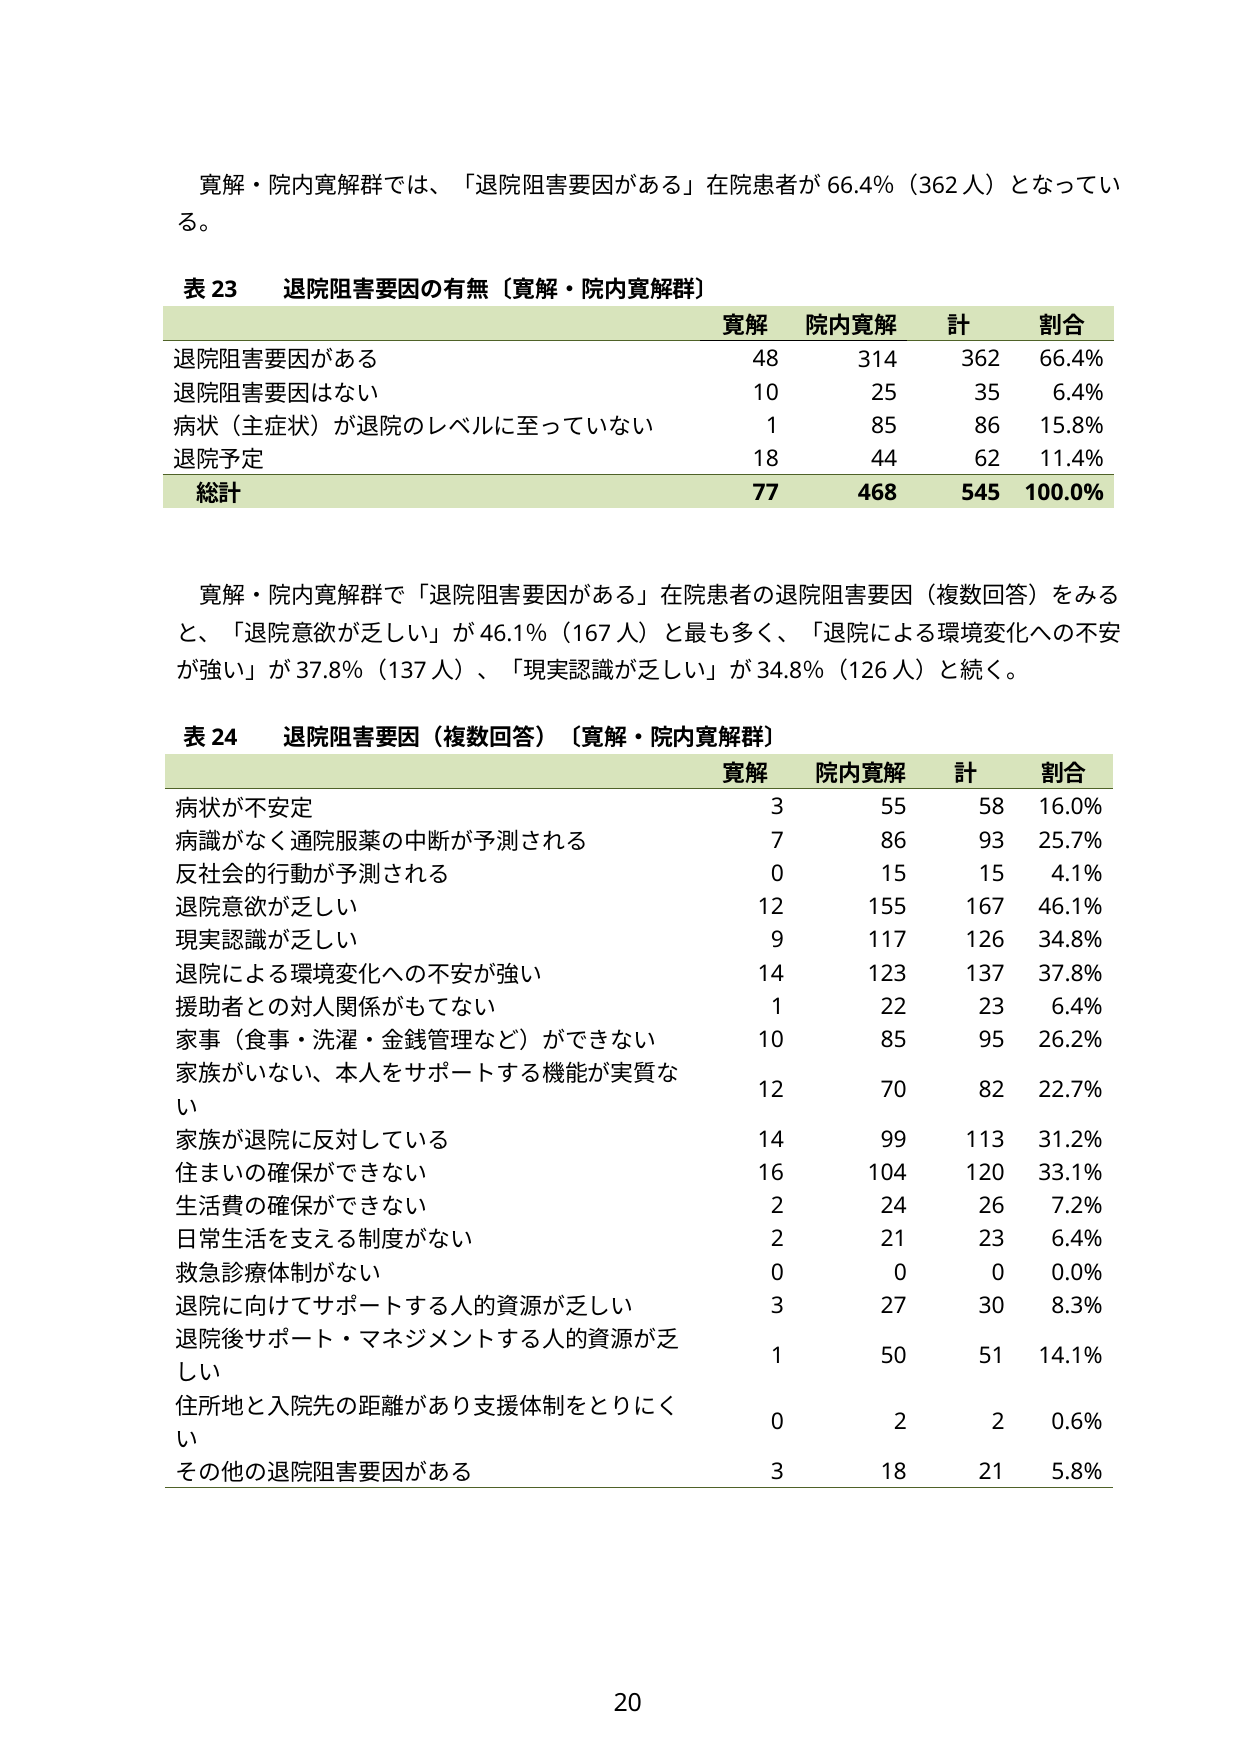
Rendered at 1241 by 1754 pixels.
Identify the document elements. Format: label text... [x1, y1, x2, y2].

text 表 24 退院阻害要因（複数回答）〔寛解・院内寛解群〕 [183, 717, 1122, 754]
table_cell 155 [794, 889, 917, 922]
table_cell 48 [700, 341, 789, 374]
table_cell 住まいの確保ができない [165, 1155, 696, 1188]
table_cell 362 [907, 341, 1011, 374]
table_cell 9 [696, 922, 794, 956]
table_cell 21 [794, 1221, 917, 1254]
table_cell 0.6% [1015, 1388, 1113, 1454]
table_cell 99 [794, 1122, 917, 1155]
table_cell 77 [700, 475, 789, 508]
table_header 寛解 [700, 306, 789, 340]
table_cell 退院阻害要因がある [163, 341, 700, 374]
table_cell 51 [917, 1321, 1015, 1387]
table_cell 3 [696, 789, 794, 823]
table_cell 日常生活を支える制度がない [165, 1221, 696, 1254]
table_cell 468 [789, 475, 907, 508]
table_cell 6.4% [1015, 1221, 1113, 1254]
table_header 割合 [1015, 754, 1113, 788]
table_cell 援助者との対人関係がもてない [165, 989, 696, 1022]
table_cell 7 [696, 823, 794, 856]
table_header 計 [907, 306, 1011, 340]
table_cell 7.2% [1015, 1188, 1113, 1221]
table_cell 82 [917, 1055, 1015, 1122]
table_cell 5.8% [1015, 1454, 1113, 1487]
table_cell 1 [700, 408, 789, 441]
text 表 23 退院阻害要因の有無〔寛解・院内寛解群〕 [183, 269, 1122, 306]
table_cell 85 [789, 408, 907, 441]
table_cell 31.2% [1015, 1122, 1113, 1155]
table_cell 家事（食事・洗濯・金銭管理など）ができない [165, 1022, 696, 1055]
table_cell 35 [907, 375, 1011, 408]
table_cell 12 [696, 889, 794, 922]
table_cell 14.1% [1015, 1321, 1113, 1387]
table_cell 545 [907, 475, 1011, 508]
table_cell 8.3% [1015, 1288, 1113, 1321]
table_header 割合 [1011, 306, 1114, 340]
table_cell 104 [794, 1155, 917, 1188]
table_cell 100.0% [1011, 475, 1114, 508]
table_cell 23 [917, 989, 1015, 1022]
table_cell 総計 [163, 475, 700, 508]
table_cell 2 [794, 1388, 917, 1454]
table_cell 退院後サポート・マネジメントする人的資源が乏しい [165, 1321, 696, 1387]
table_cell その他の退院阻害要因がある [165, 1454, 696, 1487]
table_cell 18 [794, 1454, 917, 1487]
table_cell 126 [917, 922, 1015, 956]
table_cell 46.1% [1015, 889, 1113, 922]
table_cell 117 [794, 922, 917, 956]
table_cell 22 [794, 989, 917, 1022]
table_header 院内寛解 [789, 306, 907, 340]
table_cell 27 [794, 1288, 917, 1321]
table_cell 住所地と入院先の距離があり支援体制をとりにくい [165, 1388, 696, 1454]
table_cell 113 [917, 1122, 1015, 1155]
table_cell 11.4% [1011, 441, 1114, 474]
table_cell 85 [794, 1022, 917, 1055]
table_cell 86 [794, 823, 917, 856]
table_cell 50 [794, 1321, 917, 1387]
table_cell 16 [696, 1155, 794, 1188]
table_cell 6.4% [1011, 375, 1114, 408]
table_cell 15 [917, 856, 1015, 889]
table_cell 26.2% [1015, 1022, 1113, 1055]
table_cell 12 [696, 1055, 794, 1122]
table_header 寛解 [696, 754, 794, 788]
table_cell 2 [696, 1188, 794, 1221]
table_cell 86 [907, 408, 1011, 441]
table_header 計 [917, 754, 1015, 788]
table_cell 2 [917, 1388, 1015, 1454]
table_cell 24 [794, 1188, 917, 1221]
table_cell 病識がなく通院服薬の中断が予測される [165, 823, 696, 856]
table_cell 家族がいない、本人をサポートする機能が実質ない [165, 1055, 696, 1122]
table_cell 15.8% [1011, 408, 1114, 441]
table_cell 病状が不安定 [165, 789, 696, 823]
table_cell 25 [789, 375, 907, 408]
table_cell 93 [917, 823, 1015, 856]
list 寛解・院内寛解群で「退院阻害要因がある」在院患者の退院阻害要因（複数回答）をみると、「退院意欲が乏しい」が46.1％（167人）と最も多く、「退院による環境変化への不安が強い」が37.8％（137人）、「現実認識が乏しい」が34.8％（126人）と続く。 [177, 575, 1122, 688]
table_cell 1 [696, 989, 794, 1022]
table_cell 37.8% [1015, 956, 1113, 989]
table_cell 16.0% [1015, 789, 1113, 823]
table_cell 10 [700, 375, 789, 408]
table_cell 0 [696, 1255, 794, 1288]
table_cell 0 [794, 1255, 917, 1288]
table_cell 家族が退院に反対している [165, 1122, 696, 1155]
table_cell 0 [696, 1388, 794, 1454]
table_cell 167 [917, 889, 1015, 922]
table_cell 314 [789, 341, 907, 374]
table_cell 10 [696, 1022, 794, 1055]
table_cell 0 [696, 856, 794, 889]
table_cell 現実認識が乏しい [165, 922, 696, 956]
table_cell 95 [917, 1022, 1015, 1055]
table_cell 44 [789, 441, 907, 474]
table_cell 26 [917, 1188, 1015, 1221]
table_cell 退院予定 [163, 441, 700, 474]
table_cell 退院阻害要因はない [163, 375, 700, 408]
table_cell 生活費の確保ができない [165, 1188, 696, 1221]
table_cell 4.1% [1015, 856, 1113, 889]
table_cell 病状（主症状）が退院のレベルに至っていない [163, 408, 700, 441]
table_cell 退院による環境変化への不安が強い [165, 956, 696, 989]
table_cell 退院に向けてサポートする人的資源が乏しい [165, 1288, 696, 1321]
table_cell 66.4% [1011, 341, 1114, 374]
table_cell 55 [794, 789, 917, 823]
table_cell 2 [696, 1221, 794, 1254]
table_cell 1 [696, 1321, 794, 1387]
table_cell 25.7% [1015, 823, 1113, 856]
table_cell 58 [917, 789, 1015, 823]
table_cell 18 [700, 441, 789, 474]
table_cell 14 [696, 1122, 794, 1155]
table_cell 3 [696, 1288, 794, 1321]
table_cell 0.0% [1015, 1255, 1113, 1288]
table_cell 70 [794, 1055, 917, 1122]
table_cell 120 [917, 1155, 1015, 1188]
table_cell 33.1% [1015, 1155, 1113, 1188]
table_cell 14 [696, 956, 794, 989]
table_cell 23 [917, 1221, 1015, 1254]
table_cell 反社会的行動が予測される [165, 856, 696, 889]
table_cell 救急診療体制がない [165, 1255, 696, 1288]
table_header [165, 754, 696, 788]
table_cell 123 [794, 956, 917, 989]
table_cell 退院意欲が乏しい [165, 889, 696, 922]
table_cell 3 [696, 1454, 794, 1487]
table_cell 22.7% [1015, 1055, 1113, 1122]
table_cell 30 [917, 1288, 1015, 1321]
table_cell 21 [917, 1454, 1015, 1487]
table_cell 34.8% [1015, 922, 1113, 956]
list 寛解・院内寛解群では、「退院阻害要因がある」在院患者が66.4％（362人）となっている。 [177, 164, 1122, 239]
table_cell 62 [907, 441, 1011, 474]
table_header [163, 306, 700, 340]
table_header 院内寛解 [794, 754, 917, 788]
table_cell 6.4% [1015, 989, 1113, 1022]
table_cell 0 [917, 1255, 1015, 1288]
table_cell 15 [794, 856, 917, 889]
table_cell 137 [917, 956, 1015, 989]
